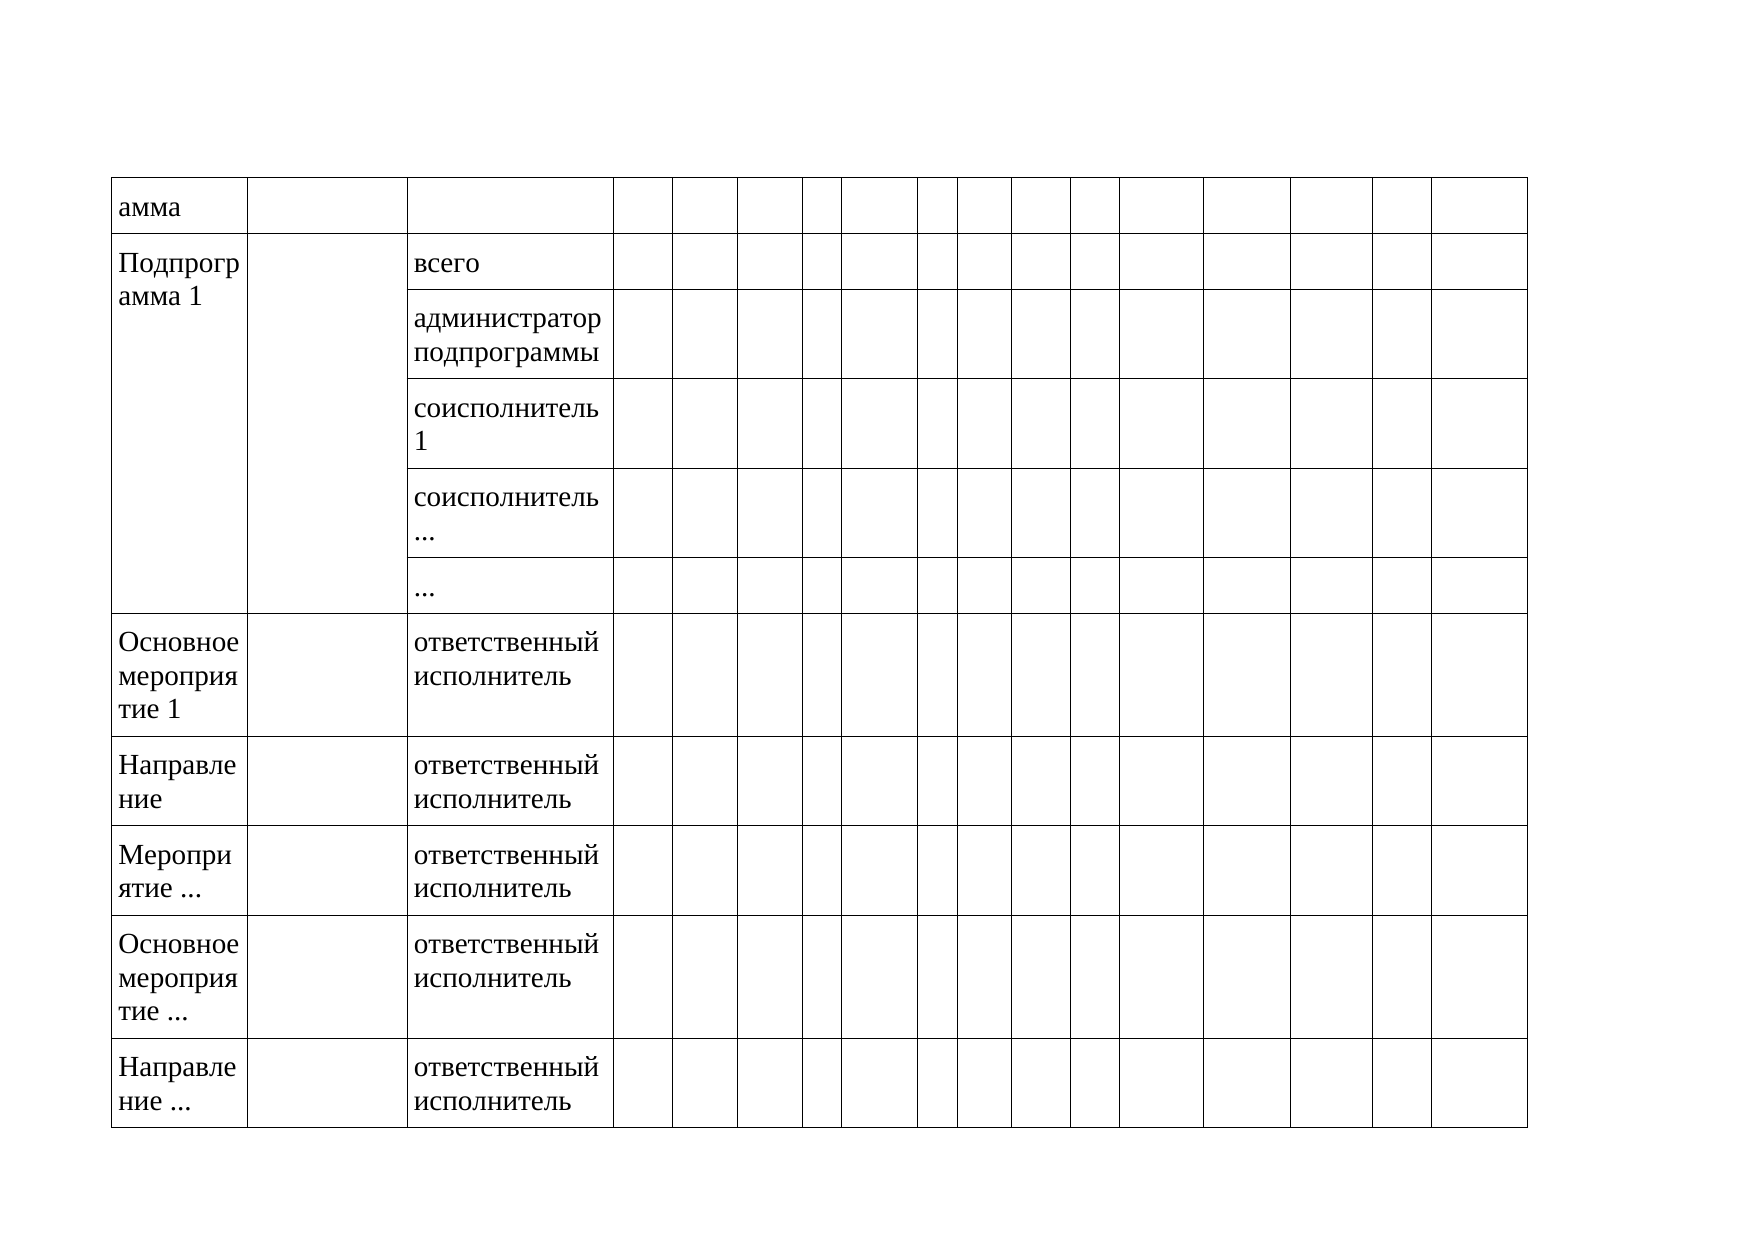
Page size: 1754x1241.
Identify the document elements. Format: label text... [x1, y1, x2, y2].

table_cell [958, 558, 1011, 613]
table_cell [803, 234, 841, 289]
table_cell [1291, 234, 1372, 289]
table_cell [1120, 469, 1203, 557]
table_cell [803, 826, 841, 914]
table_cell [1204, 614, 1290, 736]
table_cell [1012, 234, 1070, 289]
table_cell [248, 826, 407, 914]
table_cell [958, 916, 1011, 1037]
table_cell [248, 234, 407, 613]
table_cell [1204, 1039, 1290, 1127]
table_cell [1373, 178, 1431, 233]
table_cell ответственный исполнитель [408, 826, 613, 914]
table_cell [1012, 290, 1070, 378]
table_cell Направление [112, 737, 247, 825]
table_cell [112, 178, 247, 233]
table_cell [1204, 558, 1290, 613]
table_cell [803, 737, 841, 825]
table_cell [803, 614, 841, 736]
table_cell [408, 178, 613, 233]
table_cell [1432, 916, 1527, 1037]
table_cell ответственный исполнитель [408, 916, 613, 1037]
table_cell [1432, 469, 1527, 557]
table_cell [1291, 1039, 1372, 1127]
table_cell [614, 614, 672, 736]
table_cell [918, 916, 957, 1037]
table_cell [614, 916, 672, 1037]
table_cell [1120, 614, 1203, 736]
table_cell Основное мероприятие ... [112, 916, 247, 1037]
table_cell [1120, 379, 1203, 468]
table_cell [918, 290, 957, 378]
table_cell [1071, 737, 1119, 825]
table_cell [1373, 614, 1431, 736]
table_cell ответственный исполнитель [408, 614, 613, 736]
table_cell [1432, 614, 1527, 736]
table_cell [1291, 916, 1372, 1037]
table_cell [614, 290, 672, 378]
table_cell [958, 178, 1011, 233]
table_cell [1204, 290, 1290, 378]
table_cell [842, 178, 917, 233]
table_cell [1204, 379, 1290, 468]
table_cell [1071, 1039, 1119, 1127]
table_cell [673, 737, 737, 825]
table_cell [1432, 737, 1527, 825]
table_cell [1071, 826, 1119, 914]
table_cell [803, 916, 841, 1037]
table_cell [1120, 290, 1203, 378]
table_cell [1012, 1039, 1070, 1127]
table_cell [673, 916, 737, 1037]
table_cell [958, 469, 1011, 557]
table_cell [918, 614, 957, 736]
table_cell [738, 379, 802, 468]
table_cell [1120, 737, 1203, 825]
table_cell [1291, 469, 1372, 557]
table_cell [1204, 916, 1290, 1037]
table_cell [248, 178, 407, 233]
table_cell [958, 737, 1011, 825]
table_cell [918, 178, 957, 233]
table_cell [958, 379, 1011, 468]
table_cell [738, 1039, 802, 1127]
table_cell [842, 826, 917, 914]
table_cell Мероприятие ... [112, 826, 247, 914]
table_cell [673, 558, 737, 613]
table_cell [1071, 290, 1119, 378]
table_cell Основное мероприятие 1 [112, 614, 247, 736]
table_cell [803, 178, 841, 233]
table_cell [958, 290, 1011, 378]
table_cell [1071, 379, 1119, 468]
table_cell [1432, 1039, 1527, 1127]
table_cell [673, 469, 737, 557]
table_cell [918, 1039, 957, 1127]
table_cell [1071, 614, 1119, 736]
table_cell [803, 558, 841, 613]
table_cell [738, 614, 802, 736]
table_cell Подпрограмма 1 [112, 234, 247, 613]
table_cell [1012, 558, 1070, 613]
table_cell Направление ... [112, 1039, 247, 1127]
table_cell [1012, 178, 1070, 233]
table_cell [1373, 737, 1431, 825]
table_cell [673, 234, 737, 289]
table_cell [1373, 290, 1431, 378]
table_cell [842, 1039, 917, 1127]
table_cell [1291, 558, 1372, 613]
table_cell [918, 558, 957, 613]
table_cell [1373, 469, 1431, 557]
table_cell [1373, 826, 1431, 914]
table_cell [1120, 826, 1203, 914]
table_cell [1291, 178, 1372, 233]
table_cell [918, 379, 957, 468]
table_cell [1291, 826, 1372, 914]
table_cell [614, 379, 672, 468]
table_cell [803, 290, 841, 378]
table_cell [1071, 234, 1119, 289]
table_cell [738, 916, 802, 1037]
table_cell [842, 737, 917, 825]
table_cell [1071, 178, 1119, 233]
table_cell [1071, 469, 1119, 557]
table_cell ответственный исполнитель [408, 737, 613, 825]
table_cell [842, 614, 917, 736]
table_cell [1291, 614, 1372, 736]
table_cell [1204, 469, 1290, 557]
table_cell [1432, 379, 1527, 468]
table_cell [1373, 234, 1431, 289]
table_cell [958, 826, 1011, 914]
table_cell [1432, 234, 1527, 289]
table_cell [673, 826, 737, 914]
table_cell [1071, 558, 1119, 613]
table_cell [958, 234, 1011, 289]
table_cell [248, 737, 407, 825]
table_cell [1204, 234, 1290, 289]
table_cell [1012, 737, 1070, 825]
table_cell [918, 826, 957, 914]
table_cell [738, 290, 802, 378]
table_cell [738, 469, 802, 557]
table_cell [1012, 826, 1070, 914]
table_cell [1120, 558, 1203, 613]
table_cell соисполнитель ... [408, 469, 613, 557]
table_cell [1373, 558, 1431, 613]
table_cell [673, 290, 737, 378]
table_cell [1291, 379, 1372, 468]
table_cell [958, 614, 1011, 736]
table_cell [614, 737, 672, 825]
table_cell [842, 469, 917, 557]
table_cell [1120, 234, 1203, 289]
table_cell [918, 234, 957, 289]
table_cell [803, 379, 841, 468]
table_cell соисполнитель 1 [408, 379, 613, 468]
table_cell [1012, 916, 1070, 1037]
table_cell [1432, 558, 1527, 613]
table_cell [1120, 1039, 1203, 1127]
table_cell [842, 558, 917, 613]
table_cell [1291, 737, 1372, 825]
table_cell [248, 1039, 407, 1127]
table_cell [918, 469, 957, 557]
table_cell [1120, 916, 1203, 1037]
table_cell [673, 178, 737, 233]
table_cell [842, 916, 917, 1037]
table_cell [1373, 1039, 1431, 1127]
table_cell [738, 826, 802, 914]
table_cell [842, 234, 917, 289]
table_cell [614, 234, 672, 289]
table_cell [1120, 178, 1203, 233]
table_cell [673, 379, 737, 468]
table_cell [248, 916, 407, 1037]
table_cell [1373, 916, 1431, 1037]
table_cell [958, 1039, 1011, 1127]
table_cell ... [408, 558, 613, 613]
table_cell [1204, 737, 1290, 825]
table_cell [803, 469, 841, 557]
table_cell [738, 737, 802, 825]
table_cell [738, 178, 802, 233]
table_cell [1432, 178, 1527, 233]
table_cell [842, 379, 917, 468]
table_cell [614, 826, 672, 914]
table_cell [1373, 379, 1431, 468]
table_cell [1291, 290, 1372, 378]
table_cell [1432, 826, 1527, 914]
table_cell [614, 558, 672, 613]
table_cell [673, 614, 737, 736]
table_cell [738, 558, 802, 613]
table_cell [918, 737, 957, 825]
table_cell [842, 290, 917, 378]
table_cell [1204, 178, 1290, 233]
table_cell [1012, 379, 1070, 468]
table_cell [614, 469, 672, 557]
table_cell [738, 234, 802, 289]
table_cell [1012, 614, 1070, 736]
table_cell [1071, 916, 1119, 1037]
table_cell [1204, 826, 1290, 914]
table_cell [1012, 469, 1070, 557]
table_cell [248, 614, 407, 736]
table_cell [614, 178, 672, 233]
table_cell [803, 1039, 841, 1127]
table_cell [1432, 290, 1527, 378]
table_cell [408, 1039, 613, 1127]
table_cell администратор подпрограммы [408, 290, 613, 378]
table_cell [673, 1039, 737, 1127]
table_cell [614, 1039, 672, 1127]
table_cell всего [408, 234, 613, 289]
